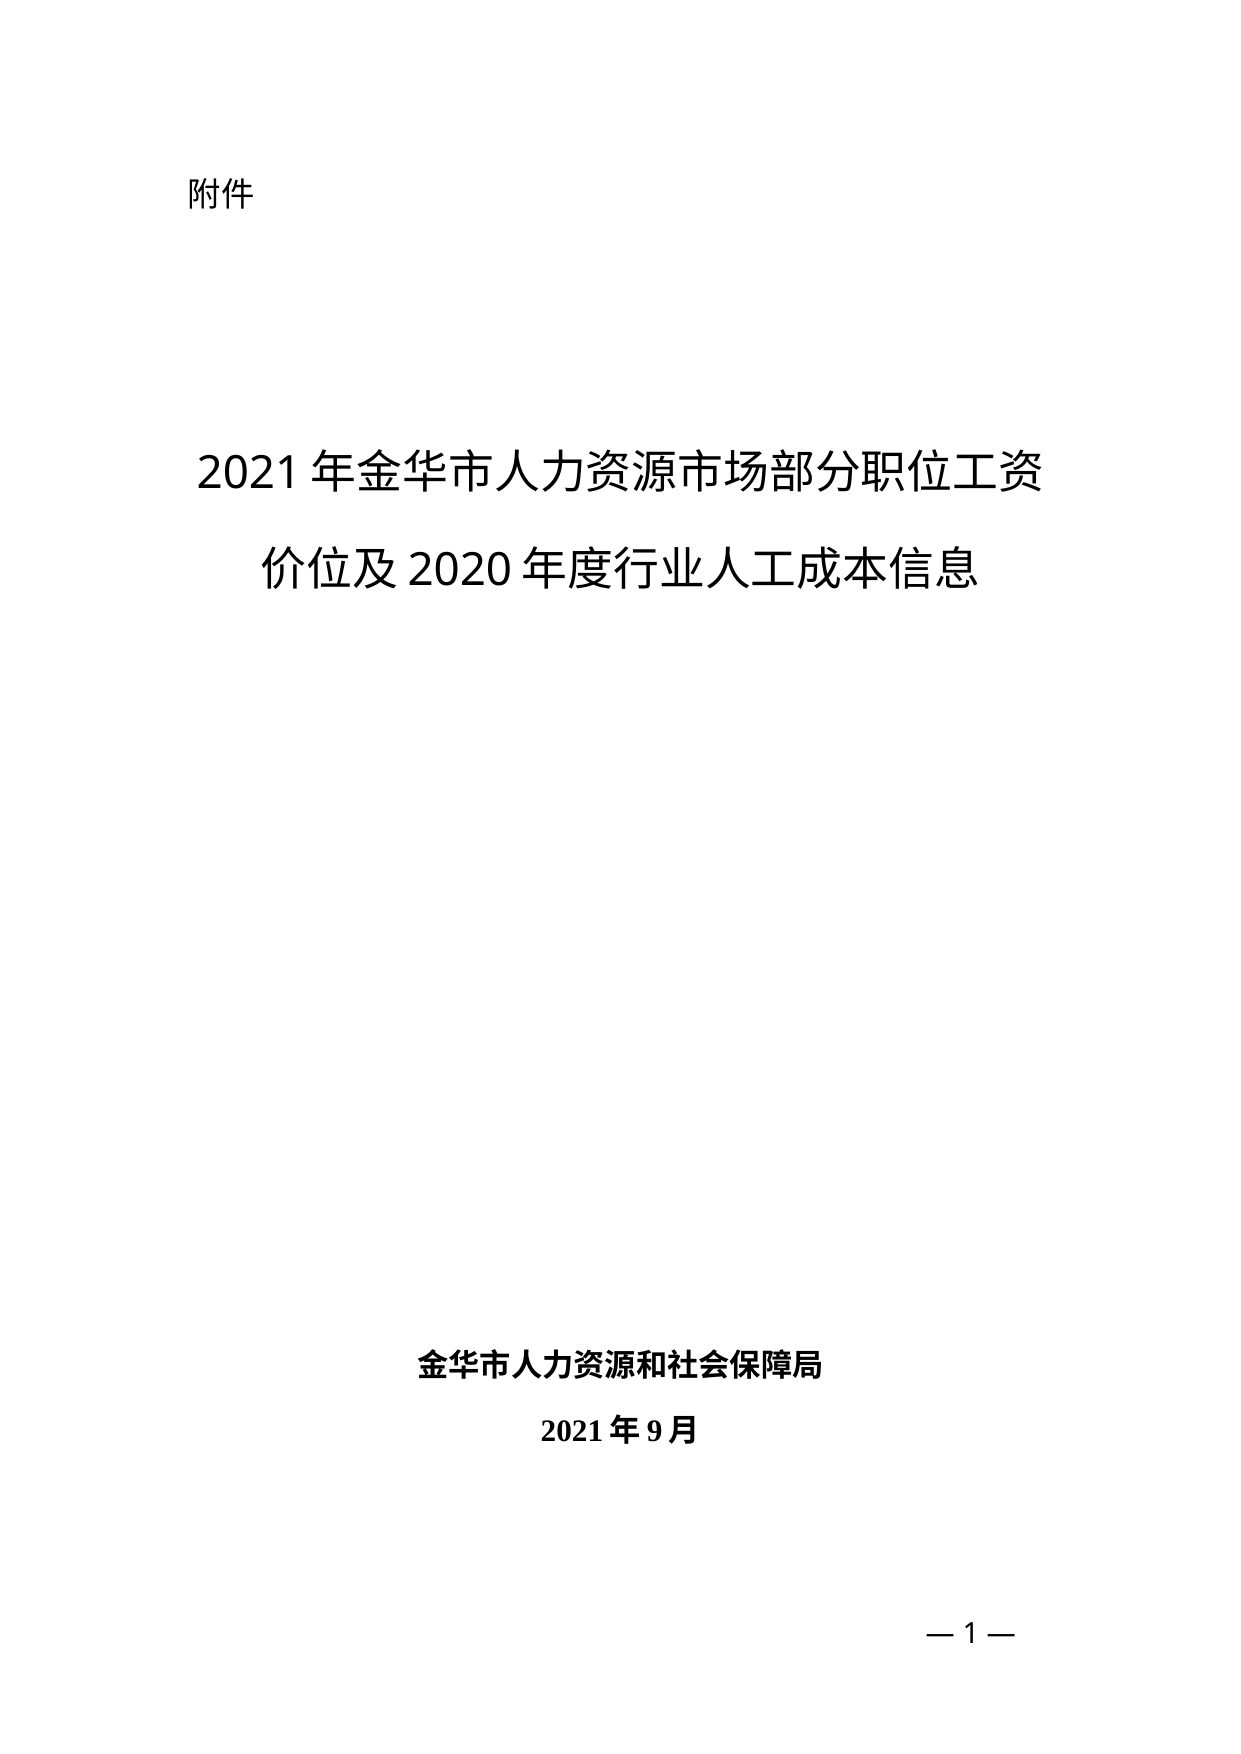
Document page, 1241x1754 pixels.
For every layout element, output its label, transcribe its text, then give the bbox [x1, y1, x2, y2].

text 附件 [187, 160, 1053, 225]
text 金华市人力资源和社会保障局 [187, 1330, 1053, 1395]
text 2021年9月 [187, 1395, 1053, 1460]
text 2021年金华市人力资源市场部分职位工资价位及2020年度行业人工成本信息 [187, 420, 1053, 615]
